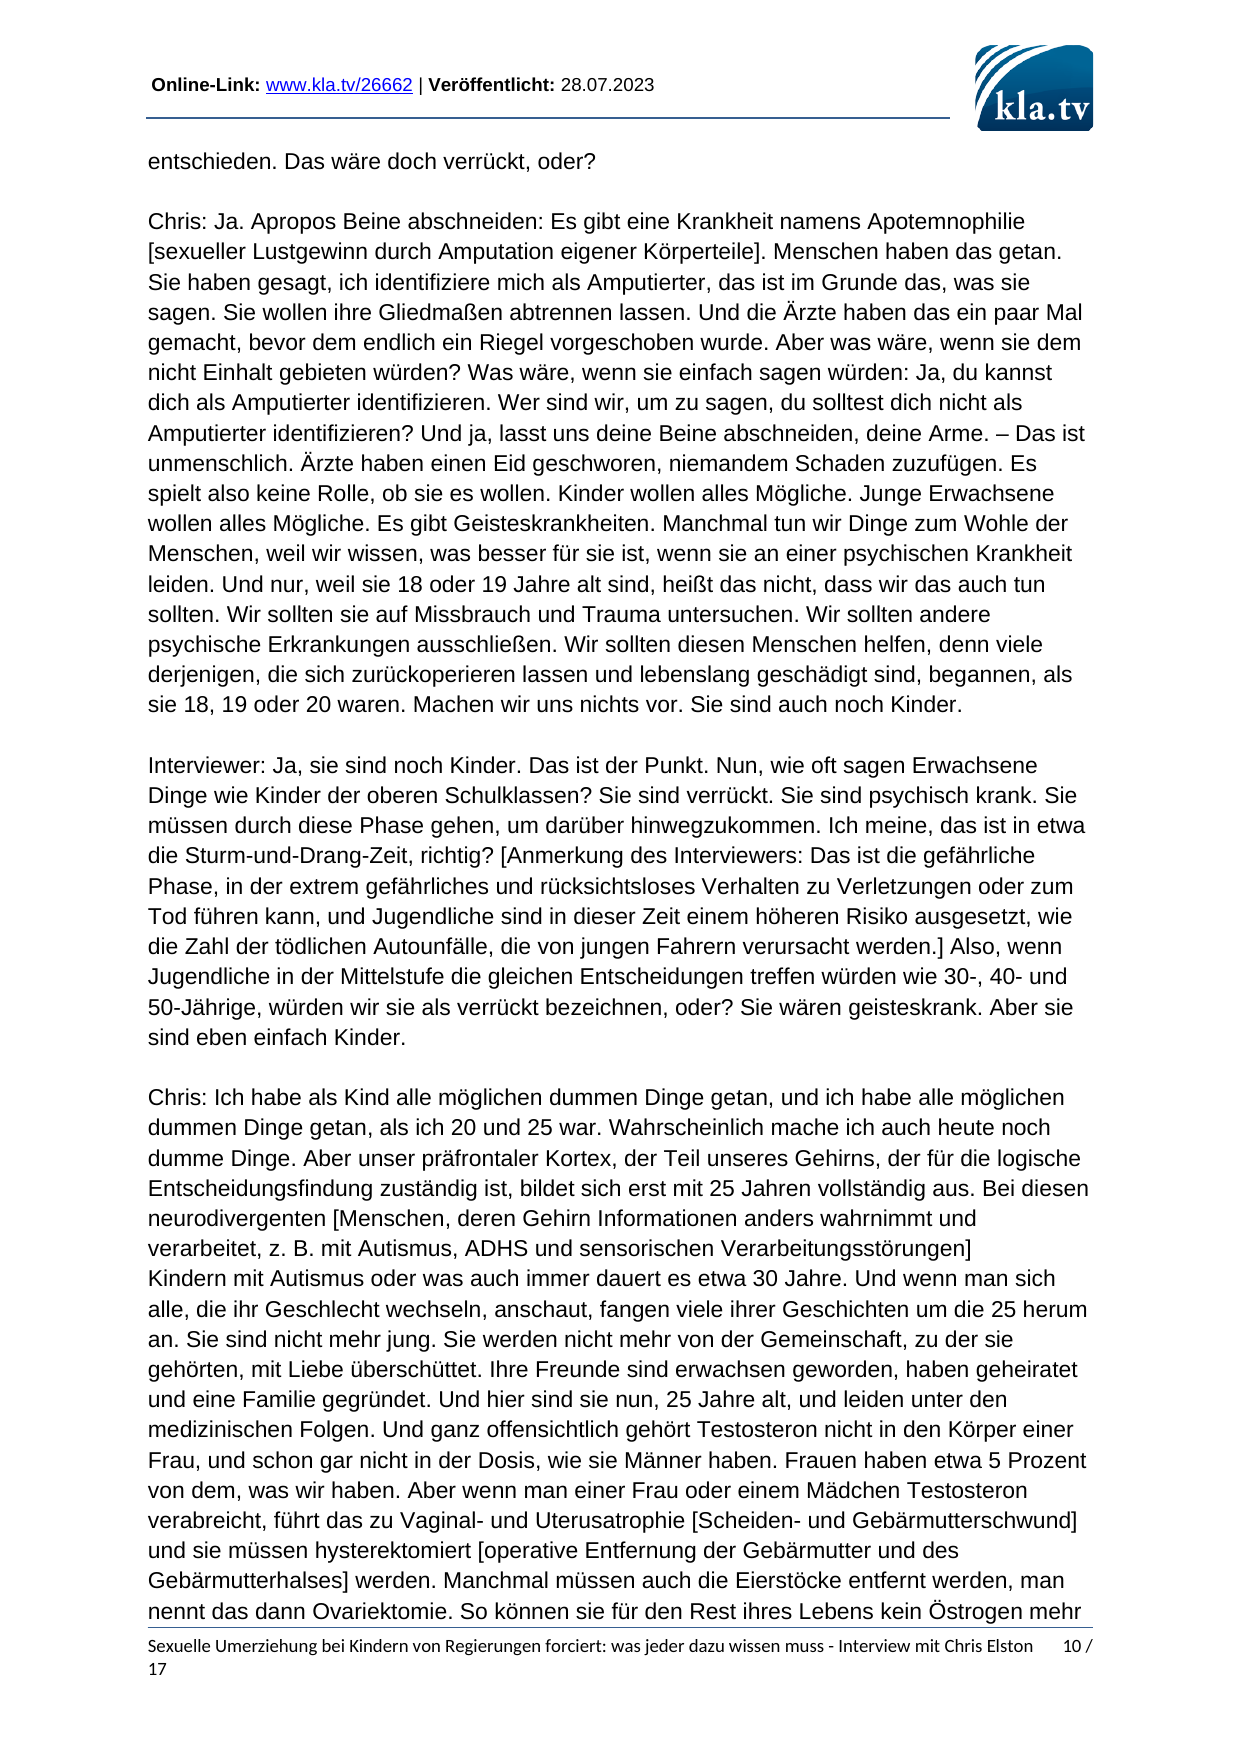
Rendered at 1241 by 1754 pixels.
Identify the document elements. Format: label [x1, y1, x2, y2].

text [148, 148, 1093, 1624]
